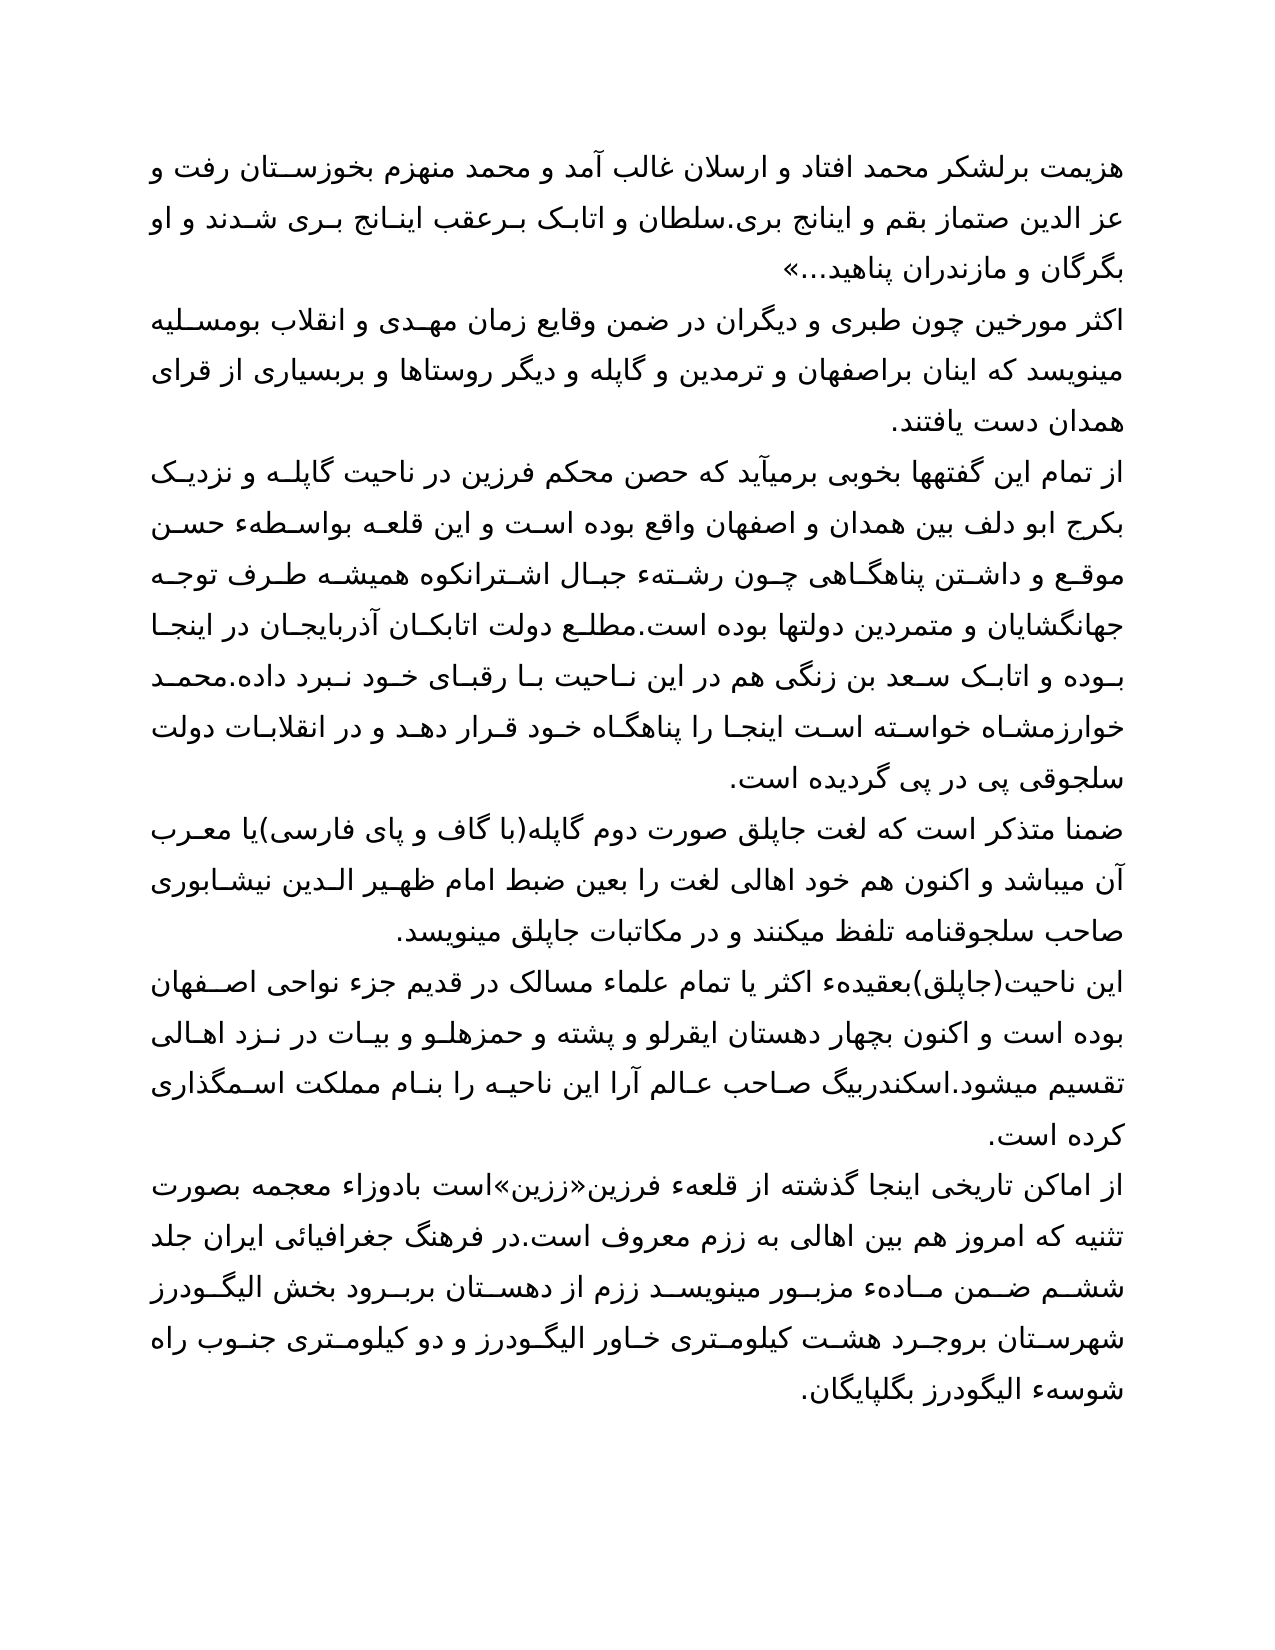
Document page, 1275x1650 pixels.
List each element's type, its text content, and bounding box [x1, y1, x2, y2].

text اکثر مورخین چون طبری و دیگران در ضمن وقایع زمان مهدی و انقلاب بومسلیه مینویسد که‏ اینان براصفهان و ترمدین و گاپله و دیگر روستاها و بربسیاری از قرای همدان دست یافتند. [150, 303, 1125, 439]
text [150, 150, 1125, 286]
text این ناحیت(جاپلق)بعقیدهء اکثر یا تمام علماء مسالک در قدیم جزء نواحی اصفهان بوده است و اکنون بچهار دهستان ایقرلو و پشته و حمزه‏لو و بیات در نزد اهالی تقسیم میشود.اسکندربیگ صاحب‏ عالم آرا این ناحیه را بنام مملکت اسم‏گذاری کرده است. [150, 965, 1125, 1152]
text از اماکن تاریخی اینجا گذشته از قلعهء فرزین«ززین»است بادوزاء معجمه بصورت تثنیه که امروز هم‏ بین اهالی به ززم معروف است.در فرهنگ جغرافیائی ایران جلد ششم ضمن مادهء مزبور مینویسد ززم‏ از دهستان بربرود بخش الیگودرز شهرستان بروجرد هشت کیلومتری خاور الیگودرز و دو کیلومتری‏ جنوب راه شوسهء الیگودرز بگلپایگان. [150, 1169, 1125, 1406]
text از تمام این گفته‏ها بخوبی برمیآید که حصن محکم فرزین در ناحیت گاپله و نزدیک بکرج ابو دلف‏ بین همدان و اصفهان واقع بوده است و این قلعه بواسطهء حسن موقع و داشتن پناهگاهی چون رشتهء جبال‏ اشترانکوه همیشه طرف توجه جهانگشایان و متمردین دولتها بوده است.مطلع دولت اتابکان آذربایجان‏ در اینجا بوده و اتابک سعد بن زنگی هم در این ناحیت با رقبای خود نبرد داده.محمد خوارزمشاه خواسته است‏ اینجا را پناهگاه خود قرار دهد و در انقلابات دولت سلجوقی پی در پی گردیده است. [150, 456, 1125, 795]
text ضمنا متذکر است که لغت جاپلق صورت دوم گاپله(با گاف و پای فارسی)یا معرب آن میباشد و اکنون هم خود اهالی لغت را بعین ضبط امام ظهیر الدین نیشابوری صاحب سلجوقنامه تلفظ میکنند و در مکاتبات جاپلق مینویسد. [150, 812, 1125, 948]
